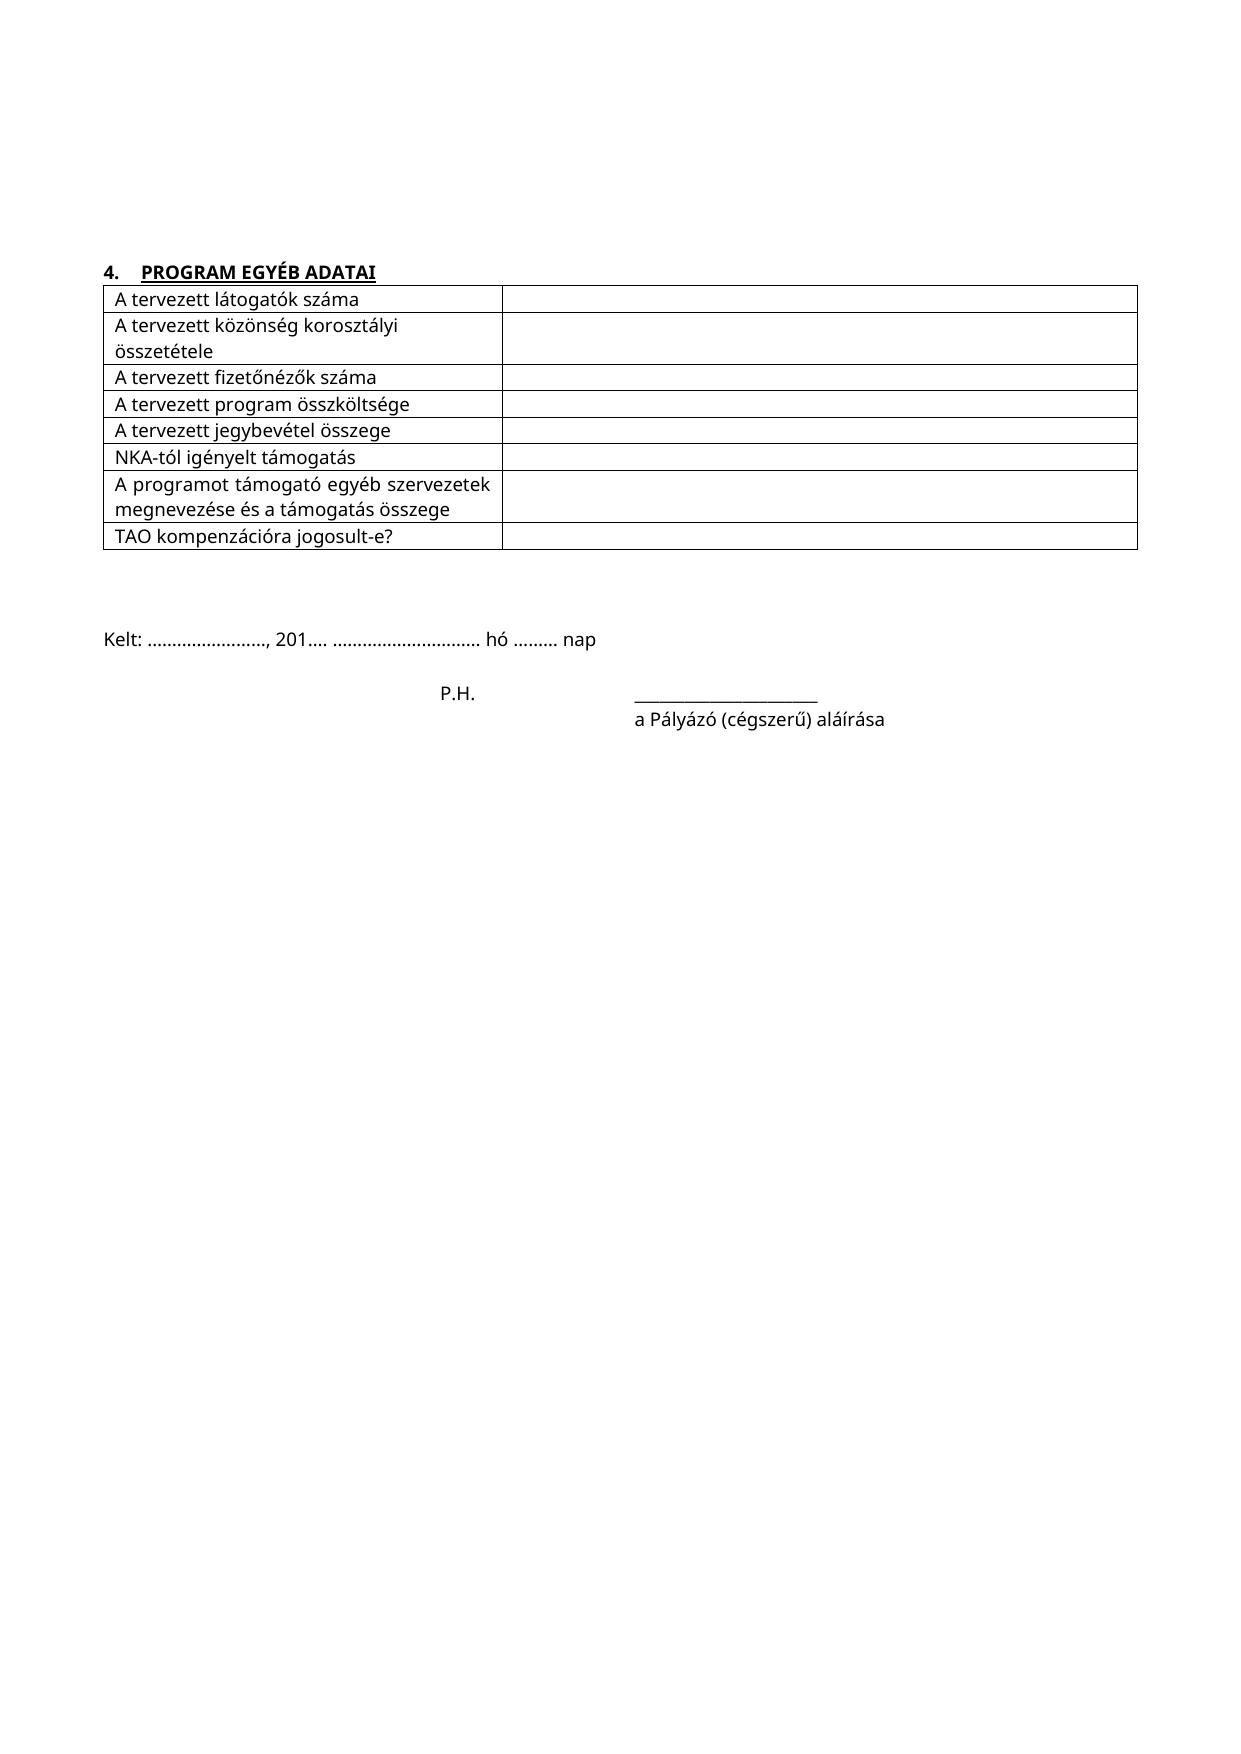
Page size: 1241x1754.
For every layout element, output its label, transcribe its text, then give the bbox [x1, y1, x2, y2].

text Kelt: ……………………, 201…. ………………………… hó ……… nap [103, 626, 1122, 652]
text P.H. ______________________ [103, 680, 1122, 706]
table_cell [503, 444, 1137, 470]
table_cell A tervezett fizetőnézők száma [104, 365, 502, 390]
table_cell A tervezett jegybevétel összege [104, 418, 502, 443]
table_cell [503, 365, 1137, 390]
table_cell [503, 418, 1137, 443]
table_cell NKA-tól igényelt támogatás [104, 444, 502, 470]
text a Pályázó (cégszerű) aláírása [103, 706, 1122, 731]
table_cell A programot támogató egyéb szervezetek megnevezése és a támogatás összege [104, 471, 502, 522]
table_cell [503, 313, 1137, 364]
table_cell A tervezett program összköltsége [104, 391, 502, 417]
list PROGRAM EGYÉB ADATAI [103, 259, 1122, 285]
table_cell A tervezett közönség korosztályi összetétele [104, 313, 502, 364]
table_cell [503, 471, 1137, 522]
table_cell TAO kompenzációra jogosult-e? [104, 523, 502, 548]
table_cell [503, 523, 1137, 548]
table_header A tervezett látogatók száma [104, 286, 502, 312]
table_header [503, 286, 1137, 312]
table_cell [503, 391, 1137, 417]
